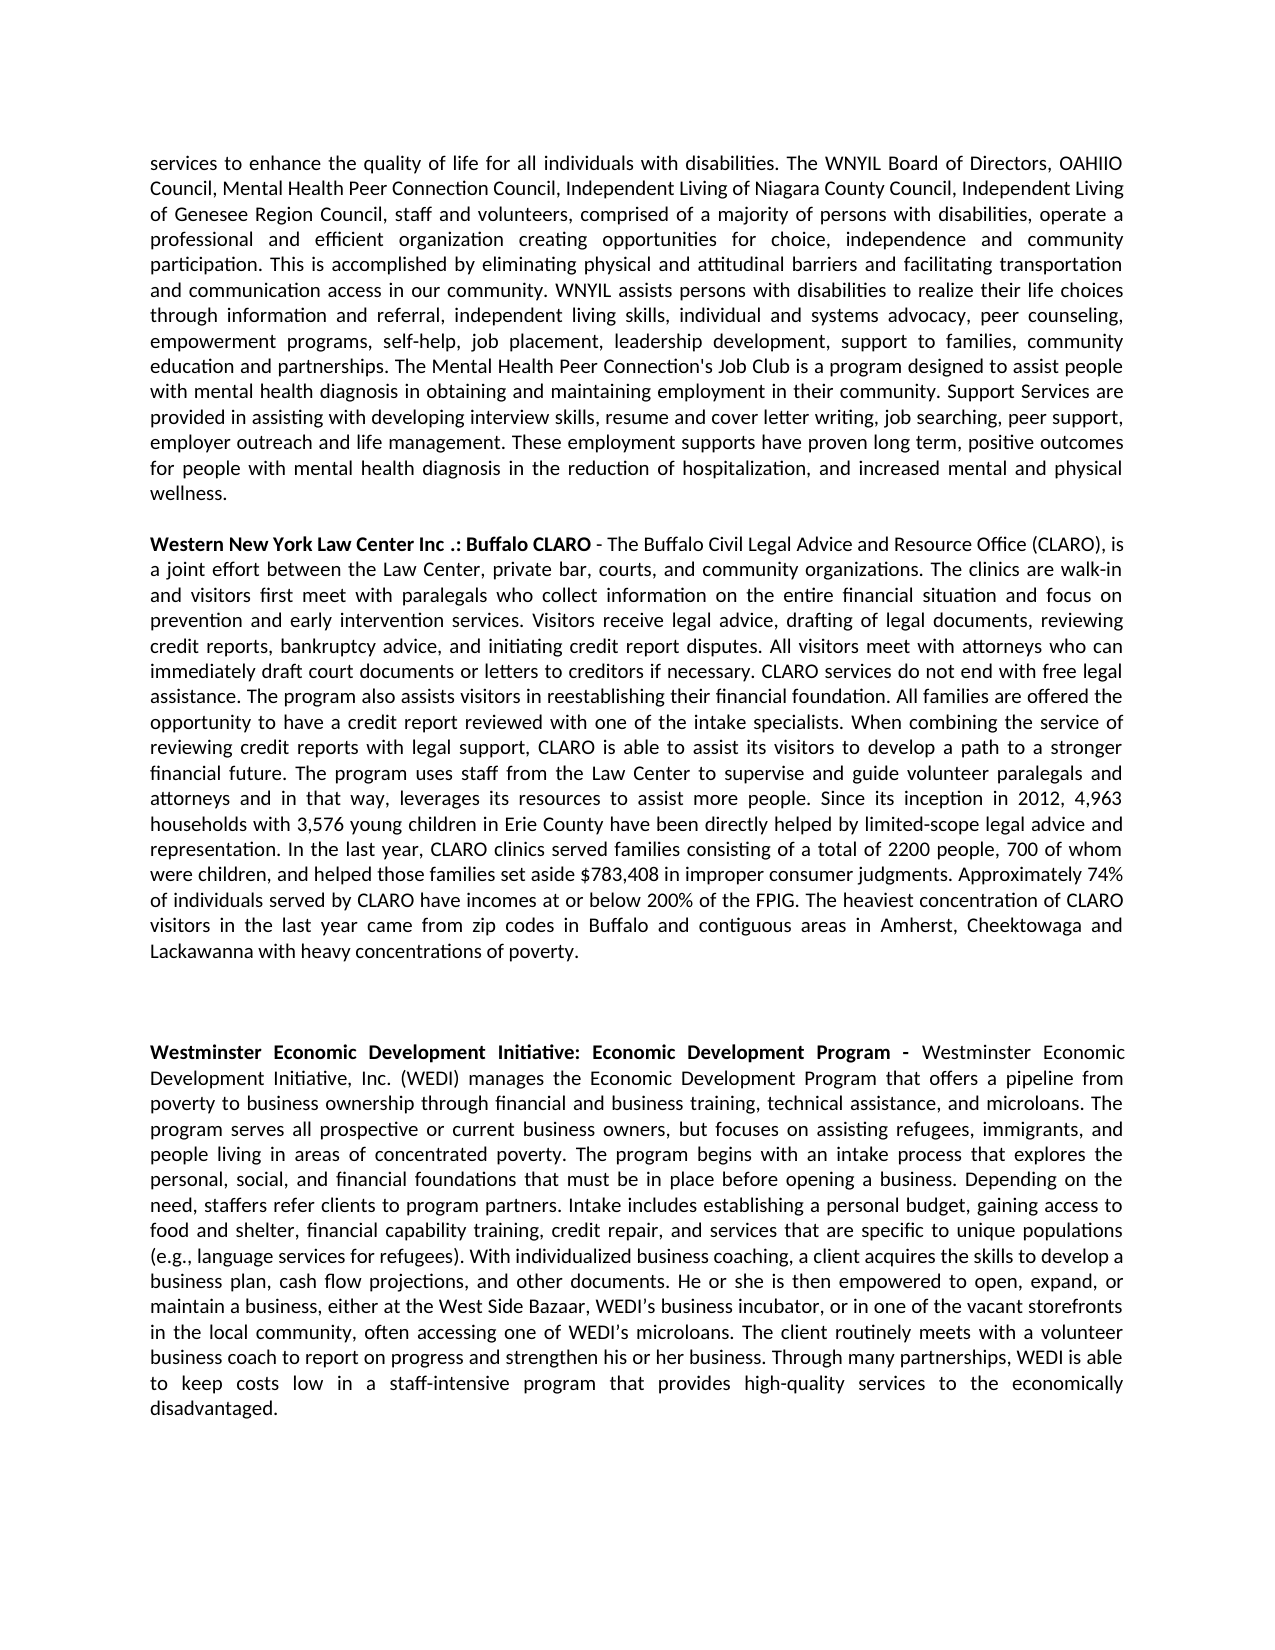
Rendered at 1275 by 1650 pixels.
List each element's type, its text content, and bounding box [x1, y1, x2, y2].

text Western New York Law Center Inc .: Buffalo CLARO - The Buffalo Civil Legal Advice and Resource Office (CLARO), is a joint effort between the Law Center, private bar, courts, and community organizations. The clinics are walk-in and visitors first meet with paralegals who collect information on the entire financial situation and focus on prevention and early intervention services. Visitors receive legal advice, drafting of legal documents, reviewing credit reports, bankruptcy advice, and initiating credit report disputes. All visitors meet with attorneys who can immediately draft court documents or letters to creditors if necessary. CLARO services do not end with free legal assistance. The program also assists visitors in reestablishing their financial foundation. All families are offered the opportunity to have a credit report reviewed with one of the intake specialists. When combining the service of reviewing credit reports with legal support, CLARO is able to assist its visitors to develop a path to a stronger financial future. The program uses staff from the Law Center to supervise and guide volunteer paralegals and attorneys and in that way, leverages its resources to assist more people. Since its inception in 2012, 4,963 households with 3,576 young children in Erie County have been directly helped by limited-scope legal advice and representation. In the last year, CLARO clinics served families consisting of a total of 2200 people, 700 of whom were children, and helped those families set aside $783,408 in improper consumer judgments. Approximately 74% of individuals served by CLARO have incomes at or below 200% of the FPIG. The heaviest concentration of CLARO visitors in the last year came from zip codes in Buffalo and contiguous areas in Amherst, Cheektowaga and Lackawanna with heavy concentrations of poverty. [150, 531, 1125, 963]
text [150, 150, 1125, 506]
text Westminster Economic Development Initiative: Economic Development Program - Westminster Economic Development Initiative, Inc. (WEDI) manages the Economic Development Program that offers a pipeline from poverty to business ownership through financial and business training, technical assistance, and microloans. The program serves all prospective or current business owners, but focuses on assisting refugees, immigrants, and people living in areas of concentrated poverty. The program begins with an intake process that explores the personal, social, and financial foundations that must be in place before opening a business. Depending on the need, staffers refer clients to program partners. Intake includes establishing a personal budget, gaining access to food and shelter, financial capability training, credit repair, and services that are specific to unique populations (e.g., language services for refugees). With individualized business coaching, a client acquires the skills to develop a business plan, cash flow projections, and other documents. He or she is then empowered to open, expand, or maintain a business, either at the West Side Bazaar, WEDI’s business incubator, or in one of the vacant storefronts in the local community, often accessing one of WEDI’s microloans. The client routinely meets with a volunteer business coach to report on progress and strengthen his or her business. Through many partnerships, WEDI is able to keep costs low in a staff-intensive program that provides high-quality services to the economically disadvantaged. [150, 1039, 1125, 1421]
